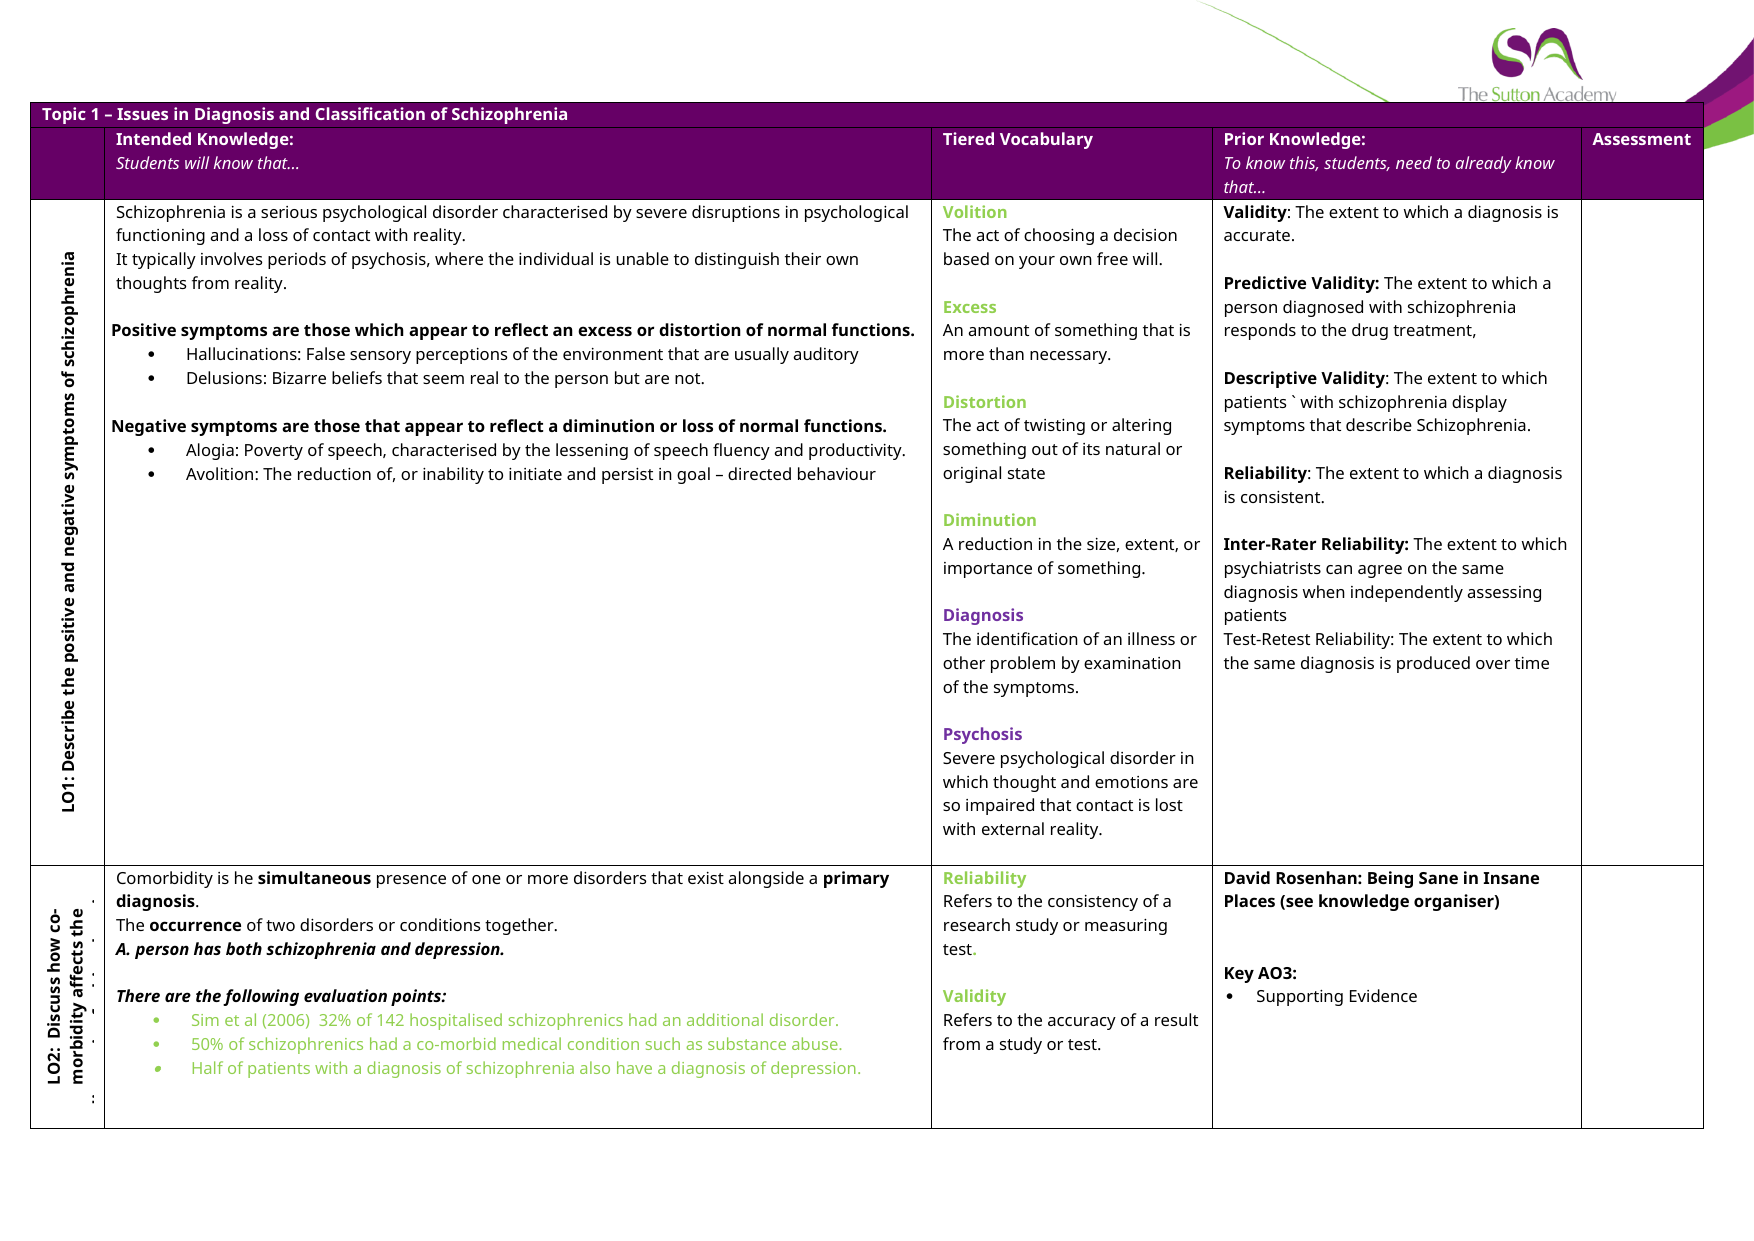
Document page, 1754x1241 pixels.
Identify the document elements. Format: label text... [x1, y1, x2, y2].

picture [1196, 0, 1754, 163]
table_cell LO2: Discuss how co-morbidity affects the diagnosis of schizophrenia. [31, 866, 104, 1128]
table_cell Comorbidity is he simultaneous presence of one or more disorders that exist alongside a primary diagnosis. The occurrence of two disorders or conditions together. A. person has both schizophrenia and depression. There are the following evaluation points: Sim et al (2006) 32% of 142 hospitalised schizophrenics had an additional disorder. 50% of schizophrenics had a co-morbid medical condition such as substance abuse. Half of patients with a diagnosis of schizophrenia also have a diagnosis of depression. [105, 866, 931, 1128]
table_cell Tiered Vocabulary [932, 128, 1212, 199]
table_cell Schizophrenia is a serious psychological disorder characterised by severe disruptions in psychological functioning and a loss of contact with reality. It typically involves periods of psychosis, where the individual is unable to distinguish their own thoughts from reality. Positive symptoms are those which appear to reflect an excess or distortion of normal functions. Hallucinations: False sensory perceptions of the environment that are usually auditory Delusions: Bizarre beliefs that seem real to the person but are not. Negative symptoms are those that appear to reflect a diminution or loss of normal functions. Alogia: Poverty of speech, characterised by the lessening of speech fluency and productivity. Avolition: The reduction of, or inability to initiate and persist in goal – directed behaviour [105, 200, 931, 865]
table_cell [1582, 866, 1703, 1128]
table_cell Assessment [1582, 128, 1703, 199]
table_cell Prior Knowledge: To know this, students, need to already know that… [1213, 128, 1581, 199]
table_cell [1582, 200, 1703, 865]
table_cell [31, 128, 104, 199]
table_cell David Rosenhan: Being Sane in Insane Places (see knowledge organiser) Key AO3: Supporting Evidence [1213, 866, 1581, 1128]
table_cell Intended Knowledge: Students will know that… [105, 128, 931, 199]
table_cell LO1: Describe the positive and negative symptoms of schizophrenia [31, 200, 104, 865]
table_cell Reliability Refers to the consistency of a research study or measuring test. Validity Refers to the accuracy of a result from a study or test. [932, 866, 1212, 1128]
table_cell Volition The act of choosing a decision based on your own free will. Excess An amount of something that is more than necessary. Distortion The act of twisting or altering something out of its natural or original state Diminution A reduction in the size, extent, or importance of something. Diagnosis The identification of an illness or other problem by examination of the symptoms. Psychosis Severe psychological disorder in which thought and emotions are so impaired that contact is lost with external reality. [932, 200, 1212, 865]
table_cell Validity: The extent to which a diagnosis is accurate. Predictive Validity: The extent to which a person diagnosed with schizophrenia responds to the drug treatment, Descriptive Validity: The extent to which patients ` with schizophrenia display symptoms that describe Schizophrenia. Reliability: The extent to which a diagnosis is consistent. Inter-Rater Reliability: The extent to which psychiatrists can agree on the same diagnosis when independently assessing patients Test-Retest Reliability: The extent to which the same diagnosis is produced over time [1213, 200, 1581, 865]
table_header Topic 1 – Issues in Diagnosis and Classification of Schizophrenia [31, 103, 1703, 127]
